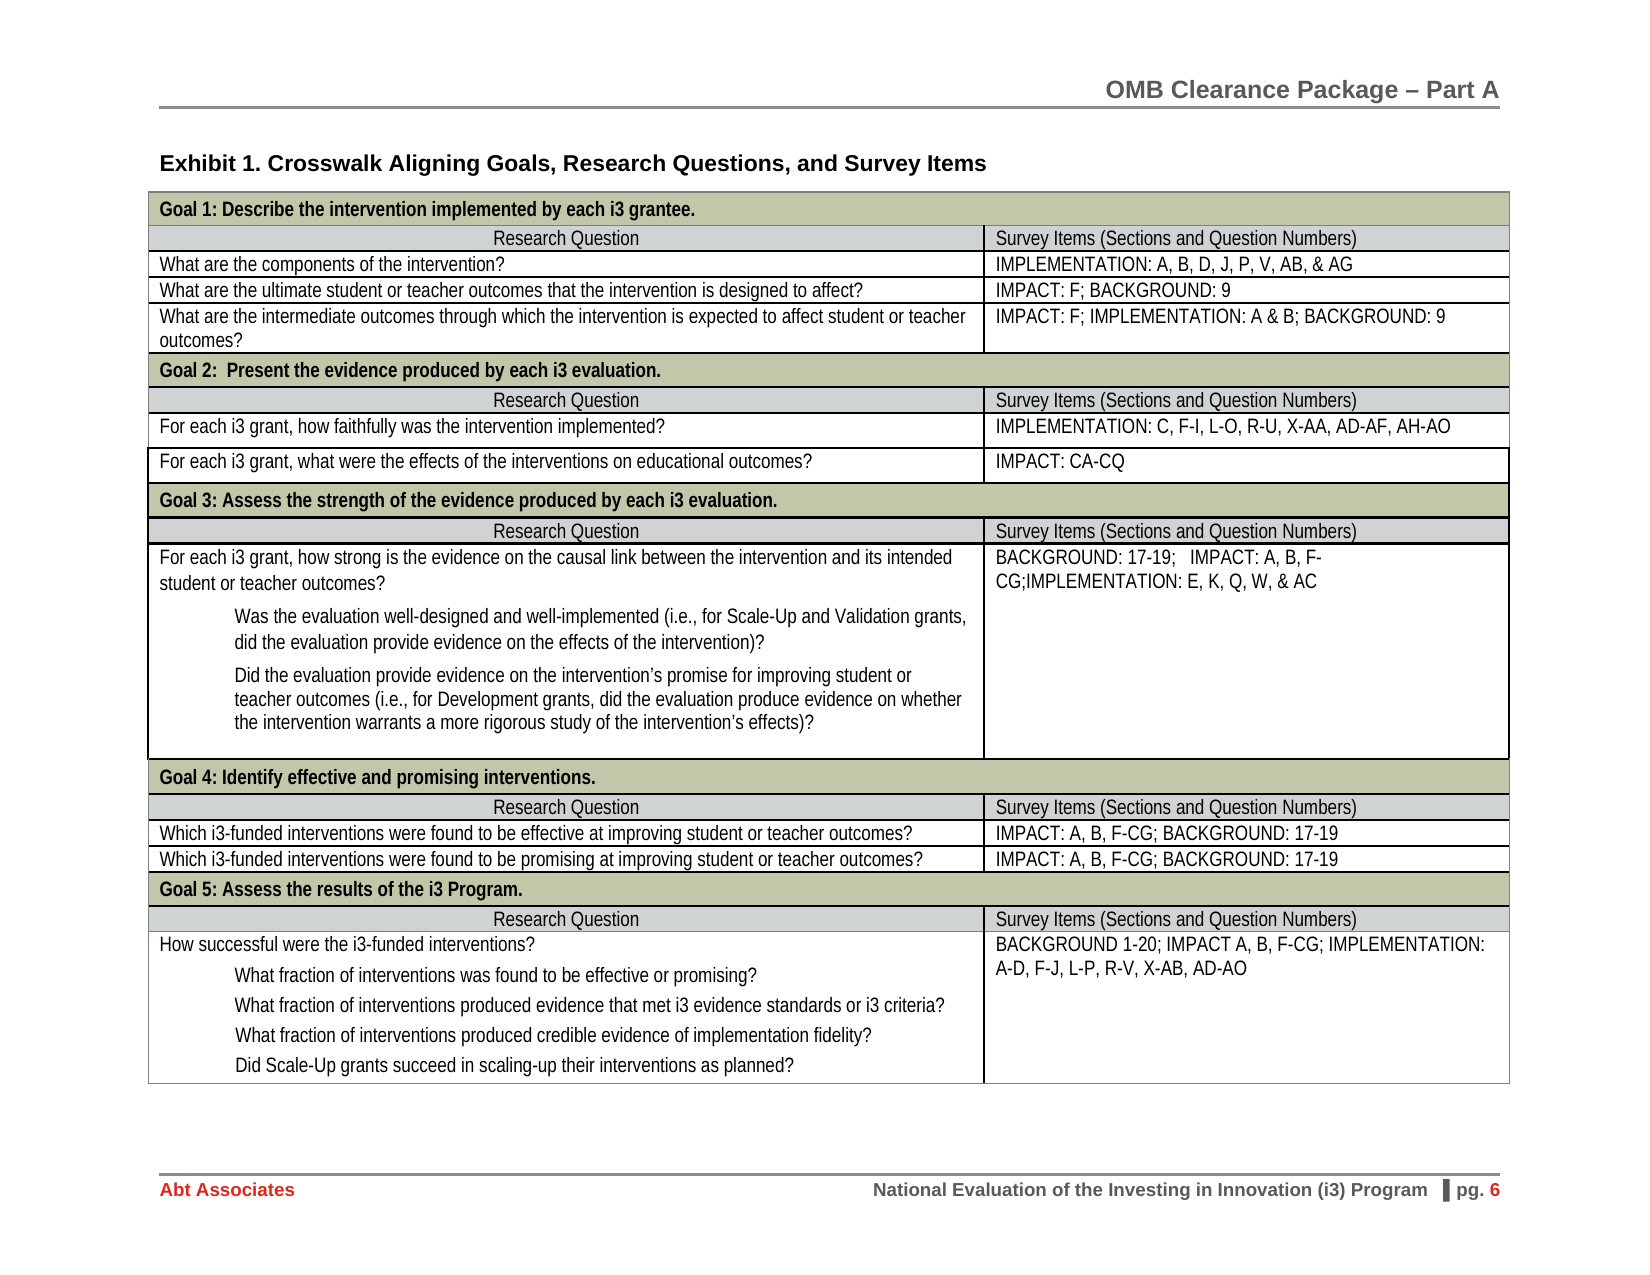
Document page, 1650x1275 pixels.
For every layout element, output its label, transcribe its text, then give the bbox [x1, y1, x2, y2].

table_cell What are the intermediate outcomes through which the intervention is expected to affect student or teacher outcomes? [149, 304, 983, 352]
table_cell Goal 3: Assess the strength of the evidence produced by each i3 evaluation. [149, 484, 1508, 516]
table_cell For each i3 grant, how faithfully was the intervention implemented? [149, 414, 983, 447]
table_cell Which i3-funded interventions were found to be promising at improving student or teacher outcomes? [149, 847, 983, 871]
table_cell Which i3-funded interventions were found to be effective at improving student or teacher outcomes? [149, 821, 983, 845]
table_cell Goal 4: Identify effective and promising interventions. [149, 760, 1509, 793]
table_cell Goal 5: Assess the results of the i3 Program. [149, 873, 1509, 905]
table_cell Research Question [149, 388, 983, 412]
table_cell Survey Items (Sections and Question Numbers) [985, 226, 1509, 250]
table_cell Research Question [149, 907, 983, 931]
table_cell Goal 2: Present the evidence produced by each i3 evaluation. [149, 354, 1509, 386]
table_cell Survey Items (Sections and Question Numbers) [985, 907, 1509, 931]
table_cell Survey Items (Sections and Question Numbers) [985, 519, 1508, 542]
table_cell Survey Items (Sections and Question Numbers) [985, 795, 1509, 819]
table_cell Survey Items (Sections and Question Numbers) [985, 388, 1509, 412]
table_cell IMPACT: A, B, F-CG; BACKGROUND: 17-19 [985, 847, 1509, 871]
table_cell BACKGROUND 1-20; IMPACT A, B, F-CG; IMPLEMENTATION: A-D, F-J, L-P, R-V, X-AB, AD-AO [985, 932, 1509, 1083]
table_cell IMPACT: CA-CQ [985, 449, 1508, 482]
table_cell What are the components of the intervention? [149, 252, 983, 276]
text Exhibit 1. Crosswalk Aligning Goals, Research Questions, and Survey Items [159, 150, 1500, 176]
table_cell IMPACT: F; BACKGROUND: 9 [985, 278, 1509, 302]
table_header Goal 1: Describe the intervention implemented by each i3 grantee. [149, 193, 1509, 225]
table_cell For each i3 grant, what were the effects of the interventions on educational outcomes? [149, 449, 983, 482]
table_cell BACKGROUND: 17-19; IMPACT: A, B, F-CG;IMPLEMENTATION: E, K, Q, W, & AC [985, 545, 1508, 758]
table_cell What are the ultimate student or teacher outcomes that the intervention is designed to affect? [149, 278, 983, 302]
table_cell IMPACT: A, B, F-CG; BACKGROUND: 17-19 [985, 821, 1509, 845]
table_cell How successful were the i3-funded interventions? What fraction of interventions was found to be effective or promising? What fraction of interventions produced evidence that met i3 evidence standards or i3 criteria? What fraction of interventions produced credible evidence of implementation fidelity? Did Scale-Up grants succeed in scaling-up their interventions as planned? [149, 932, 983, 1083]
table_cell For each i3 grant, how strong is the evidence on the causal link between the intervention and its intended student or teacher outcomes? Was the evaluation well-designed and well-implemented (i.e., for Scale-Up and Validation grants, did the evaluation provide evidence on the effects of the intervention)? Did the evaluation provide evidence on the intervention’s promise for improving student or teacher outcomes (i.e., for Development grants, did the evaluation produce evidence on whether the intervention warrants a more rigorous study of the intervention’s effects)? [149, 545, 983, 758]
table_cell IMPLEMENTATION: A, B, D, J, P, V, AB, & AG [985, 252, 1509, 276]
table_cell Research Question [149, 519, 983, 542]
table_cell Research Question [149, 795, 983, 819]
table_cell IMPLEMENTATION: C, F-I, L-O, R-U, X-AA, AD-AF, AH-AO [985, 414, 1509, 447]
table_cell Research Question [149, 226, 983, 250]
table_cell IMPACT: F; IMPLEMENTATION: A & B; BACKGROUND: 9 [985, 304, 1509, 352]
